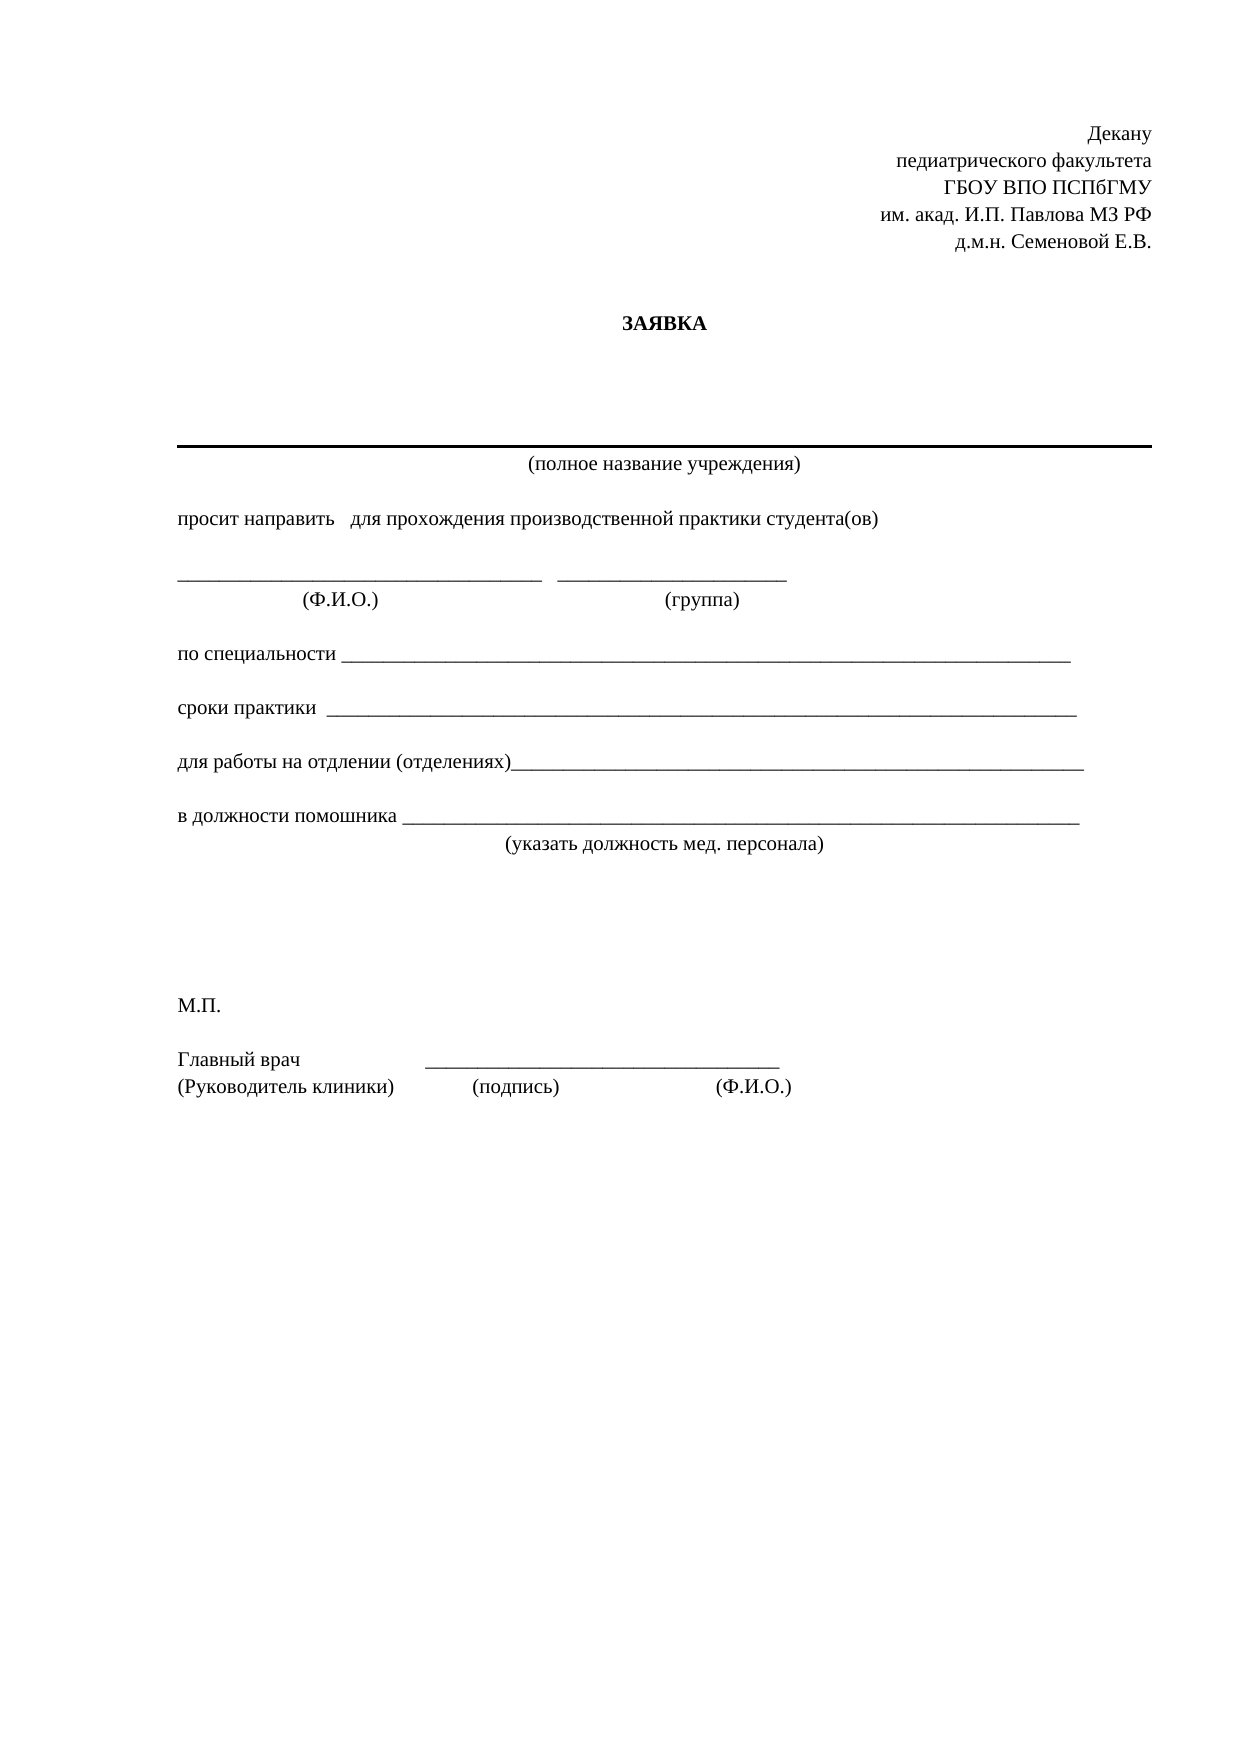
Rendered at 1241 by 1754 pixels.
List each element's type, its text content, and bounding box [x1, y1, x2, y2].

text сроки практики ________________________________________________________________________ [177, 692, 1152, 719]
text по специальности ______________________________________________________________________ [177, 638, 1152, 665]
text Декану [177, 118, 1152, 145]
text просит направить для прохождения производственной практики студента(ов) [177, 502, 1152, 529]
text для работы на отдлении (отделениях)_______________________________________________________ [177, 746, 1152, 773]
text им. акад. И.П. Павлова МЗ РФ [177, 199, 1152, 226]
text (Руководитель клиники) (подпись) (Ф.И.О.) [177, 1071, 1152, 1098]
text Главный врач __________________________________ [177, 1044, 1152, 1071]
text педиатрического факультета [177, 145, 1152, 172]
text д.м.н. Семеновой Е.В. [177, 226, 1152, 253]
text (полное название учреждения) [177, 448, 1152, 475]
text ГБОУ ВПО ПСПбГМУ [177, 172, 1152, 199]
text ___________________________________ ______________________ [177, 557, 1152, 584]
text ЗАЯВКА [177, 308, 1152, 335]
text в должности помошника _________________________________________________________________ [177, 800, 1152, 827]
text (указать должность мед. персонала) [177, 827, 1152, 854]
text М.П. [177, 990, 1152, 1017]
text (Ф.И.О.) (группа) [177, 584, 1152, 611]
